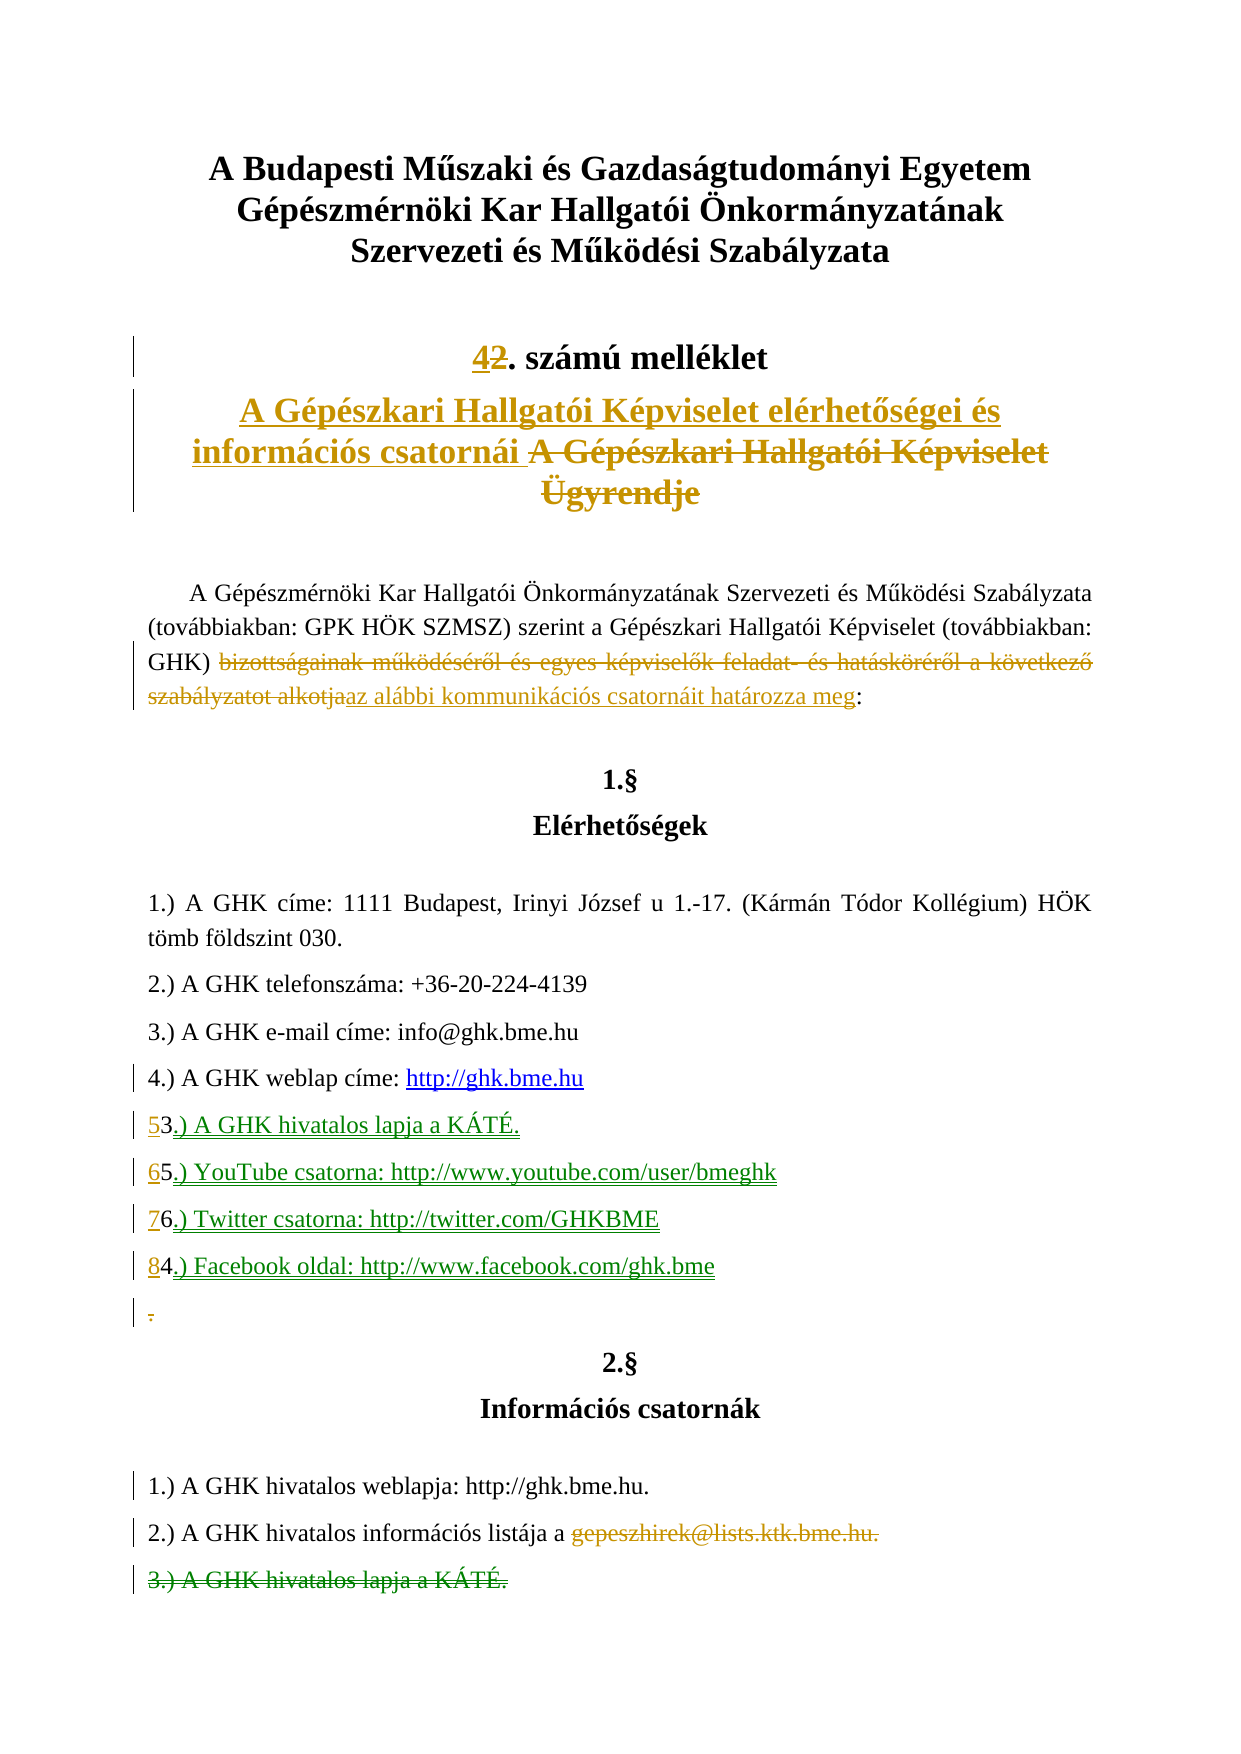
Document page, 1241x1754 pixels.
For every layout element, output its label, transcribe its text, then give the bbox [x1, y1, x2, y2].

text . számú melléklet [148, 336, 1093, 377]
text 4.) A GHK weblap címe: http://ghk.bme.hu [148, 1063, 1093, 1092]
text 1.§ [148, 762, 1093, 796]
title A Budapesti Műszaki és Gazdaságtudományi Egyetem Gépészmérnöki Kar Hallgatói Önkormányzatának Szervezeti és Működési Szabályzata [148, 148, 1093, 270]
text 1.) A GHK címe: 1111 Budapest, Irinyi József u 1.-17. (Kármán Tódor Kollégium) HÖK tömb földszint 030. [148, 888, 1093, 951]
text Elérhetőségek [148, 808, 1093, 842]
text Információs csatornák [148, 1391, 1093, 1425]
text 2.) A GHK telefonszáma: +36-20-224-4139 [148, 969, 1093, 998]
text 2.§ [148, 1345, 1093, 1379]
text 3.) A GHK e-mail címe: info@ghk.bme.hu [148, 1017, 1093, 1045]
text A Gépészmérnöki Kar Hallgatói Önkormányzatának Szervezeti és Működési Szabályzata (továbbiakban: GPK HÖK SZMSZ) szerint a Gépészkari Hallgatói Képviselet (továbbiakban: GHK) : [148, 578, 1093, 710]
text 1.) A GHK hivatalos weblapja: http://ghk.bme.hu. [148, 1471, 1093, 1500]
